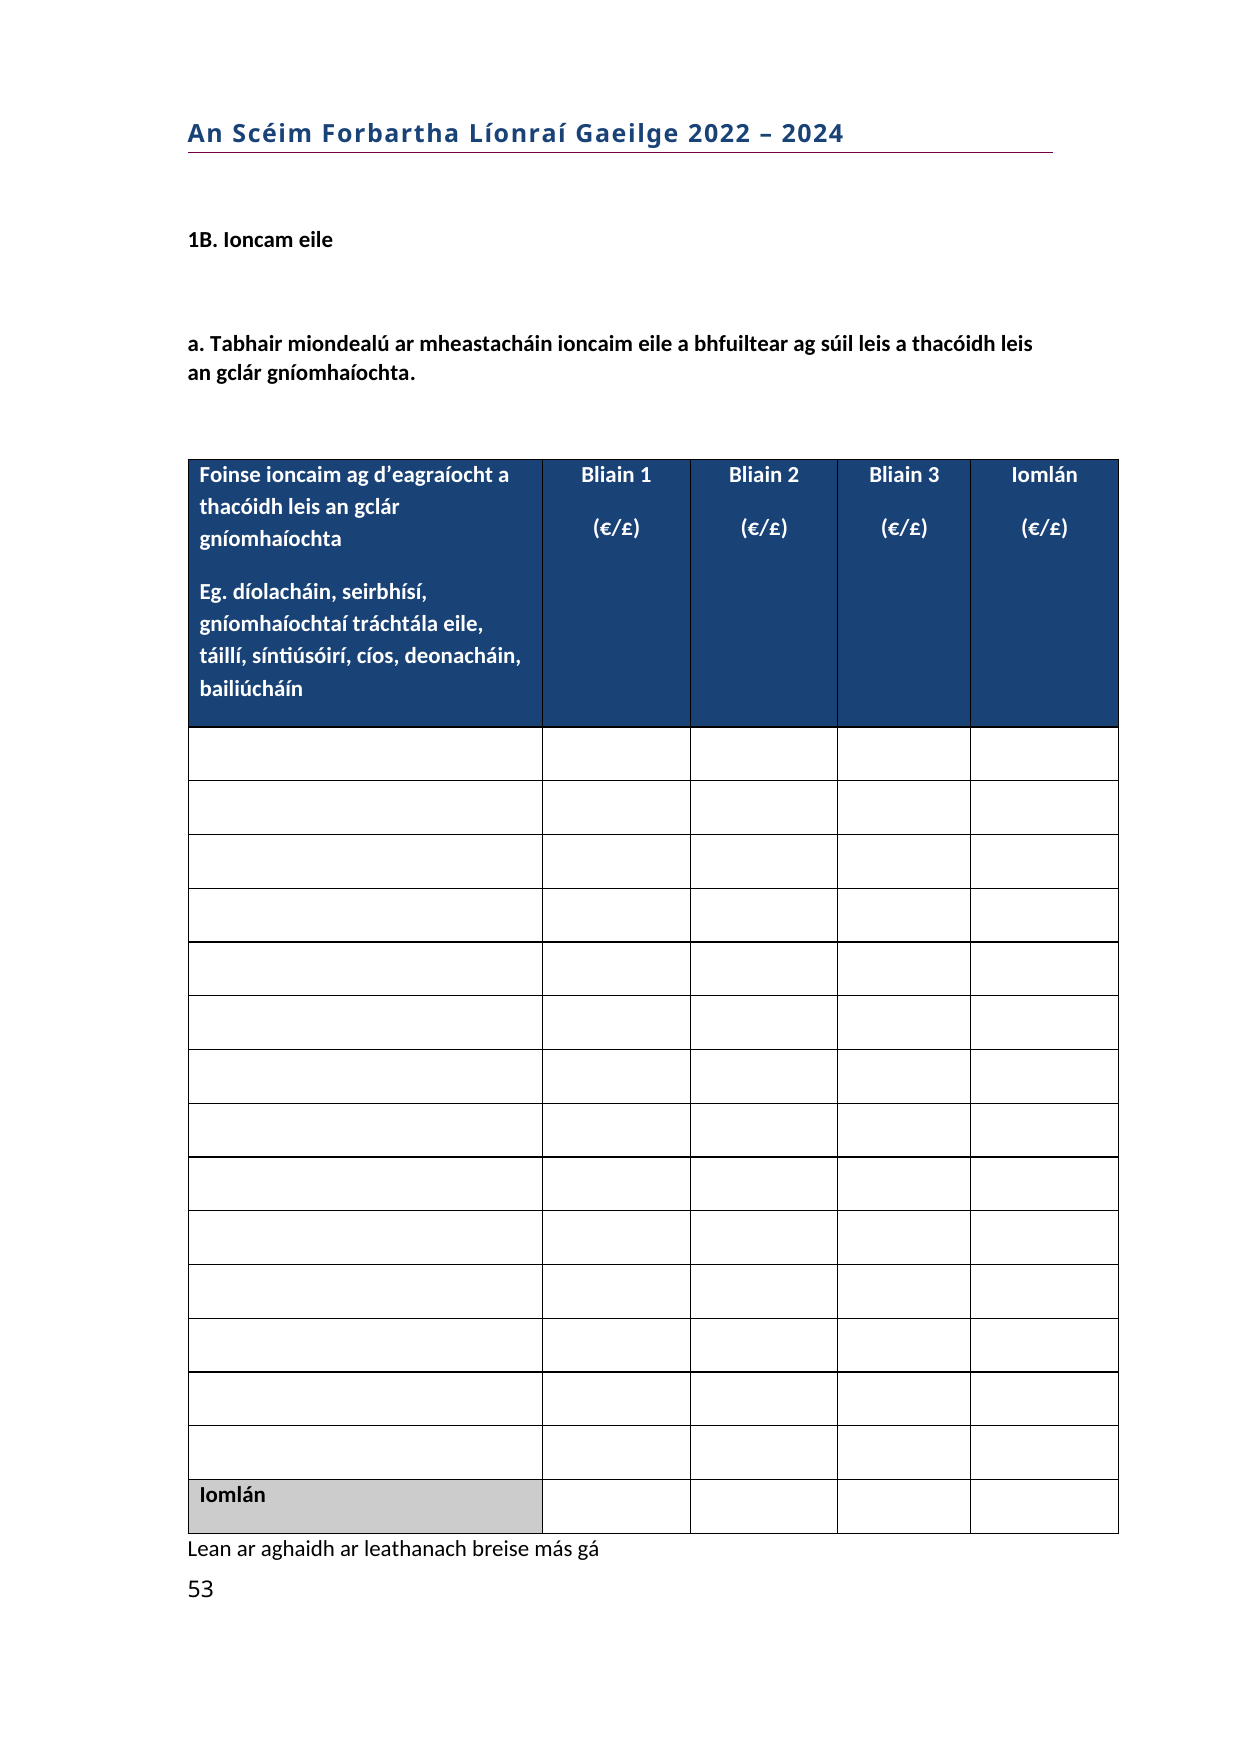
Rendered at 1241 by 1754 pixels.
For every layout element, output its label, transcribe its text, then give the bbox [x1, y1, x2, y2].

table_cell [971, 1211, 1118, 1264]
table_cell [691, 1211, 837, 1264]
table_cell [971, 996, 1118, 1049]
table_cell [691, 1426, 837, 1479]
table_cell [189, 943, 542, 995]
table_cell [838, 1050, 970, 1103]
table_cell [971, 781, 1118, 834]
text a. Tabhair miondealú ar mheastacháin ioncaim eile a bhfuiltear ag súil leis a thacóidh leis an gclár gníomhaíochta. [187, 329, 1053, 386]
table_cell [838, 728, 970, 780]
table_cell [971, 1480, 1118, 1533]
table_cell [189, 1319, 542, 1371]
table_cell [543, 943, 690, 995]
table_cell [971, 1265, 1118, 1318]
table_cell [971, 1104, 1118, 1156]
table_cell [838, 1373, 970, 1425]
table_cell [691, 1265, 837, 1318]
table_cell [691, 835, 837, 888]
table_cell [691, 889, 837, 941]
table_cell [838, 1158, 970, 1210]
table_cell [543, 835, 690, 888]
table_cell [971, 1373, 1118, 1425]
table_cell [543, 1480, 690, 1533]
table_cell [971, 1319, 1118, 1371]
table_cell [543, 1265, 690, 1318]
table_cell [971, 1050, 1118, 1103]
table_header Bliain 3 (€/£) [838, 460, 970, 726]
table_cell [838, 943, 970, 995]
table_cell Iomlán [189, 1480, 542, 1533]
table_cell [691, 943, 837, 995]
table_cell [971, 1158, 1118, 1210]
table_cell [691, 728, 837, 780]
table_cell [838, 1104, 970, 1156]
table_header Iomlán (€/£) [971, 460, 1118, 726]
table_cell [691, 1158, 837, 1210]
table_cell [971, 943, 1118, 995]
table_cell [838, 781, 970, 834]
table_cell [971, 1426, 1118, 1479]
table_header Bliain 1 (€/£) [543, 460, 690, 726]
table_cell [543, 781, 690, 834]
table_cell [189, 1373, 542, 1425]
table_cell [838, 1211, 970, 1264]
table_cell [189, 1211, 542, 1264]
table_cell [189, 889, 542, 941]
table_cell [543, 1050, 690, 1103]
table_cell [691, 781, 837, 834]
table_cell [838, 996, 970, 1049]
table_cell [189, 728, 542, 780]
table_header Bliain 2 (€/£) [691, 460, 837, 726]
table_cell [189, 781, 542, 834]
table_cell [691, 1480, 837, 1533]
table_cell [543, 996, 690, 1049]
table_cell [838, 835, 970, 888]
table_cell [189, 835, 542, 888]
table_cell [838, 889, 970, 941]
table_cell [189, 1158, 542, 1210]
table_cell [543, 728, 690, 780]
table_cell [543, 1373, 690, 1425]
table_cell [543, 889, 690, 941]
table_cell [543, 1426, 690, 1479]
table_cell [543, 1158, 690, 1210]
text 1B. Ioncam eile [187, 225, 1053, 253]
table_cell [543, 1319, 690, 1371]
table_cell [838, 1319, 970, 1371]
table_cell [543, 1104, 690, 1156]
table_cell [971, 889, 1118, 941]
table_header Foinse ioncaim ag d’eagraíocht a thacóidh leis an gclár gníomhaíochta Eg. díolacháin, seirbhísí, gníomhaíochtaí tráchtála eile, táillí, síntiúsóirí, cíos, deonacháin, bailiúcháín [189, 460, 542, 726]
table_cell [189, 1265, 542, 1318]
text Lean ar aghaidh ar leathanach breise más gá [187, 1534, 1053, 1562]
table_cell [838, 1480, 970, 1533]
table_cell [691, 1050, 837, 1103]
table_cell [838, 1426, 970, 1479]
table_cell [691, 1104, 837, 1156]
table_cell [189, 1104, 542, 1156]
table_cell [543, 1211, 690, 1264]
table_cell [971, 728, 1118, 780]
table_cell [691, 996, 837, 1049]
table_cell [189, 996, 542, 1049]
table_cell [691, 1373, 837, 1425]
table_cell [189, 1426, 542, 1479]
table_cell [971, 835, 1118, 888]
table_cell [691, 1319, 837, 1371]
table_cell [189, 1050, 542, 1103]
table_cell [838, 1265, 970, 1318]
